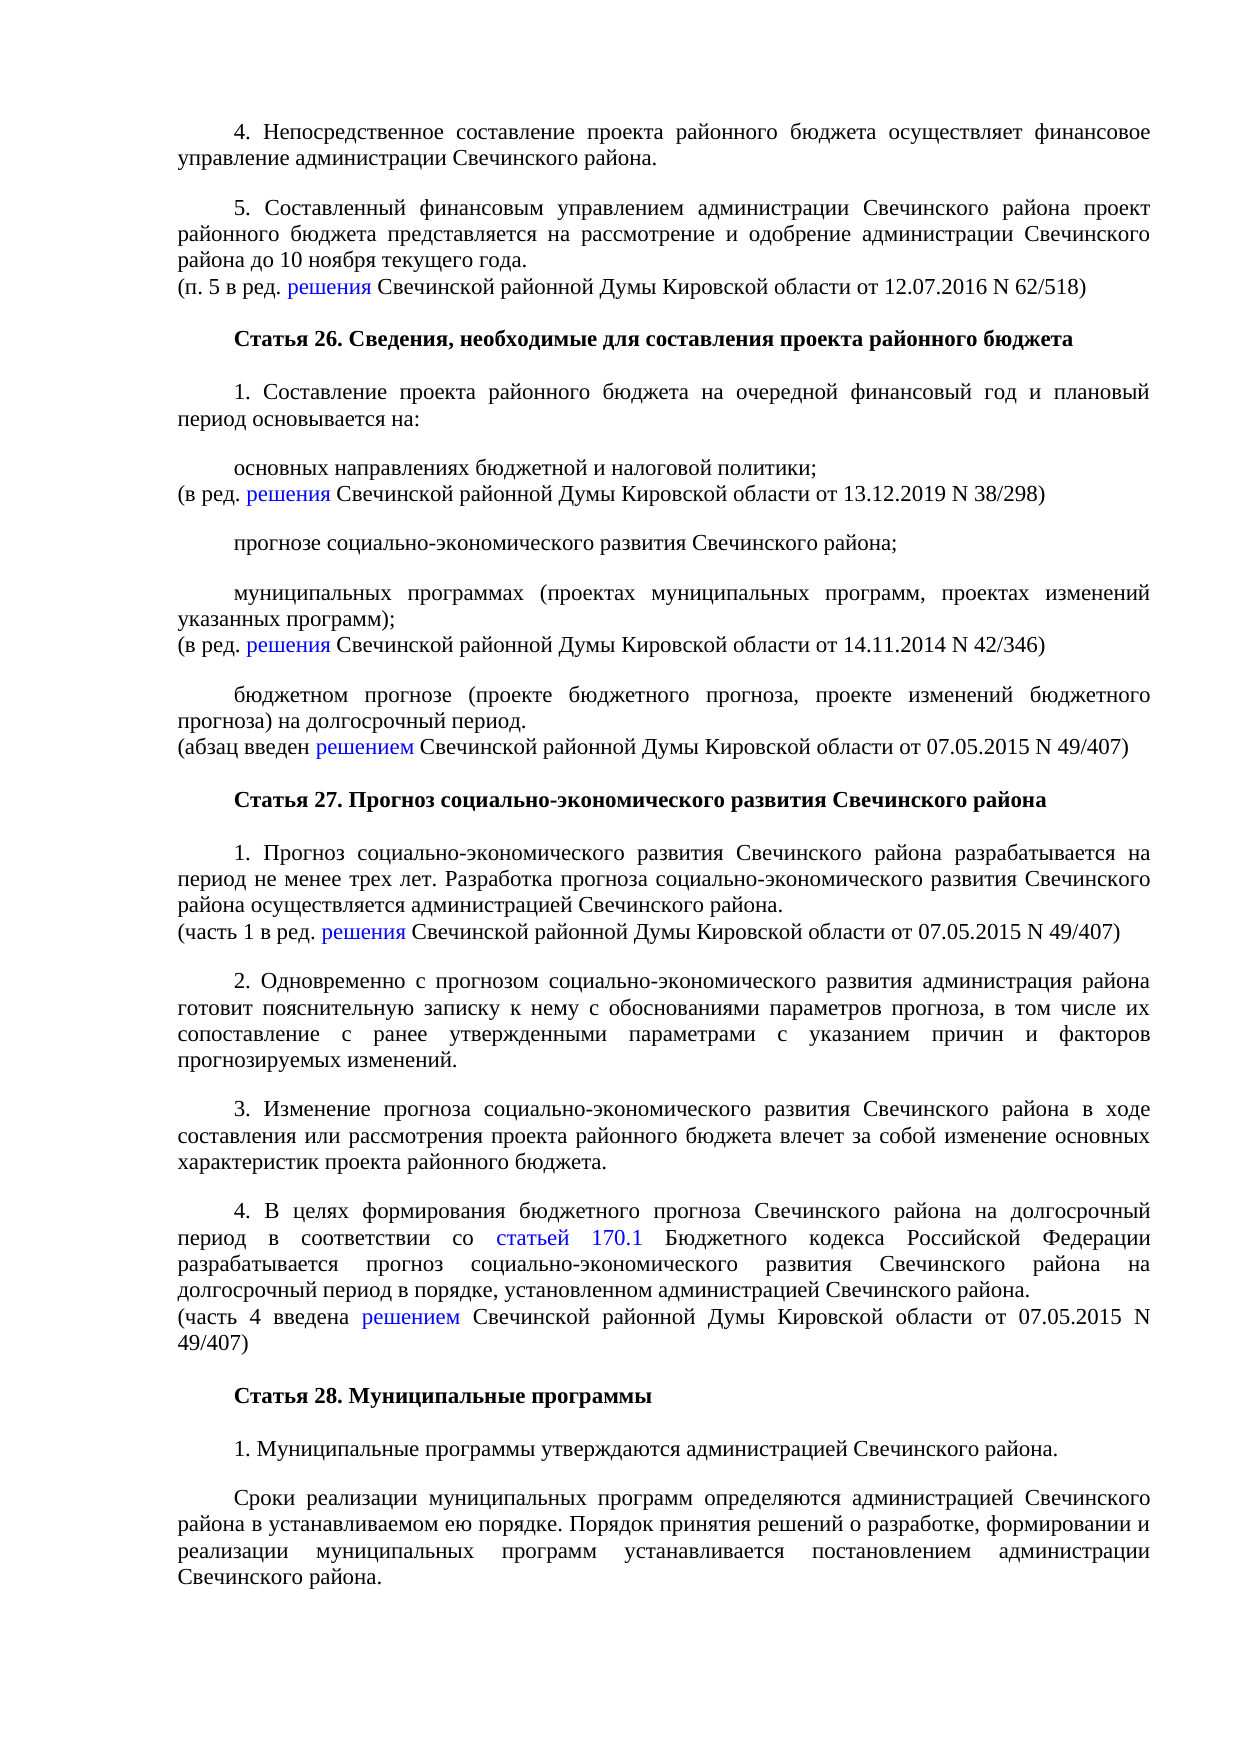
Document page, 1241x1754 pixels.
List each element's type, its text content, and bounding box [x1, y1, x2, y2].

text основных направлениях бюджетной и налоговой политики; [177, 454, 1152, 480]
text 3. Изменение прогноза социально-экономического развития Свечинского района в ходе составления или рассмотрения проекта районного бюджета влечет за собой изменение основных характеристик проекта районного бюджета. [177, 1096, 1152, 1174]
text (п. 5 в ред. решения Свечинской районной Думы Кировской области от 12.07.2016 N 62/518) [177, 273, 1152, 299]
text (в ред. решения Свечинской районной Думы Кировской области от 13.12.2019 N 38/298) [177, 480, 1152, 507]
text 4. В целях формирования бюджетного прогноза Свечинского района на долгосрочный период в соответствии со статьей 170.1 Бюджетного кодекса Российской Федерации разрабатывается прогноз социально-экономического развития Свечинского района на долгосрочный период в порядке, установленном администрацией Свечинского района. [177, 1197, 1152, 1303]
text прогнозе социально-экономического развития Свечинского района; [177, 529, 1152, 556]
text 5. Составленный финансовым управлением администрации Свечинского района проект районного бюджета представляется на рассмотрение и одобрение администрации Свечинского района до 10 ноября текущего года. [177, 194, 1152, 273]
text (часть 4 введена решением Свечинской районной Думы Кировской области от 07.05.2015 N 49/407) [177, 1303, 1152, 1356]
text муниципальных программах (проектах муниципальных программ, проектах изменений указанных программ); [177, 579, 1152, 631]
text 1. Прогноз социально-экономического развития Свечинского района разрабатывается на период не менее трех лет. Разработка прогноза социально-экономического развития Свечинского района осуществляется администрацией Свечинского района. [177, 839, 1152, 918]
text 1. Муниципальные программы утверждаются администрацией Свечинского района. [177, 1435, 1152, 1461]
text бюджетном прогнозе (проекте бюджетного прогноза, проекте изменений бюджетного прогноза) на долгосрочный период. [177, 681, 1152, 733]
text (в ред. решения Свечинской районной Думы Кировской области от 14.11.2014 N 42/346) [177, 631, 1152, 658]
text 2. Одновременно с прогнозом социально-экономического развития администрация района готовит пояснительную записку к нему с обоснованиями параметров прогноза, в том числе их сопоставление с ранее утвержденными параметрами с указанием причин и факторов прогнозируемых изменений. [177, 967, 1152, 1073]
text (абзац введен решением Свечинской районной Думы Кировской области от 07.05.2015 N 49/407) [177, 733, 1152, 760]
text Сроки реализации муниципальных программ определяются администрацией Свечинского района в устанавливаемом ею порядке. Порядок принятия решений о разработке, формировании и реализации муниципальных программ устанавливается постановлением администрации Свечинского района. [177, 1484, 1152, 1589]
title Статья 26. Сведения, необходимые для составления проекта районного бюджета [177, 326, 1152, 352]
text 1. Составление проекта районного бюджета на очередной финансовый год и плановый период основывается на: [177, 378, 1152, 431]
title Статья 27. Прогноз социально-экономического развития Свечинского района [177, 786, 1152, 812]
title Статья 28. Муниципальные программы [177, 1382, 1152, 1408]
text 4. Непосредственное составление проекта районного бюджета осуществляет финансовое управление администрации Свечинского района. [177, 118, 1152, 171]
text (часть 1 в ред. решения Свечинской районной Думы Кировской области от 07.05.2015 N 49/407) [177, 918, 1152, 944]
